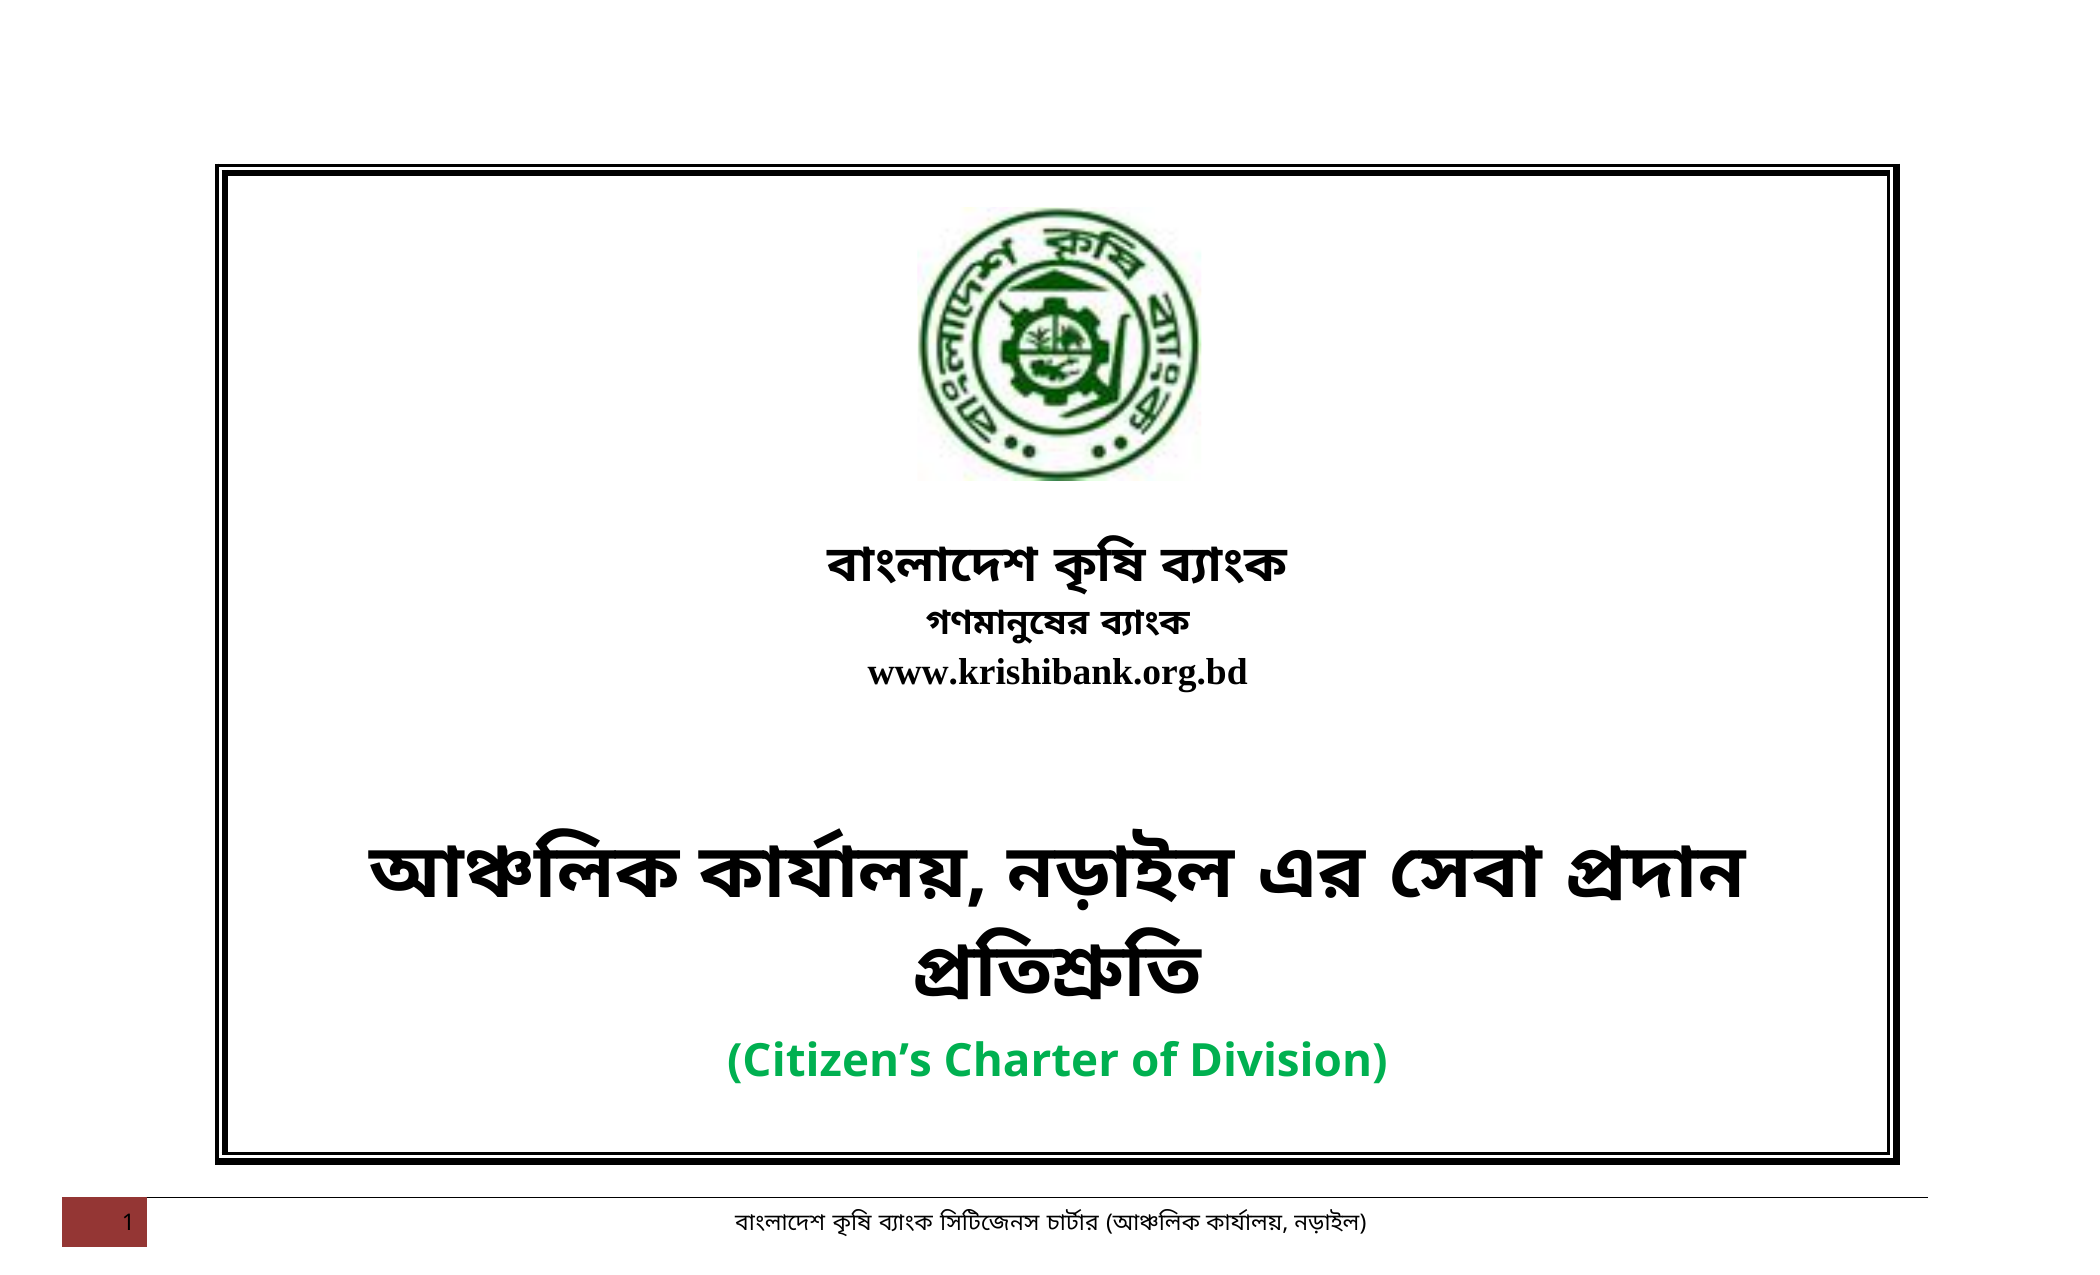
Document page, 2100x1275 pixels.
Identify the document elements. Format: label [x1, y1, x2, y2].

table_header [222, 167, 1893, 1152]
picture [917, 207, 1202, 481]
